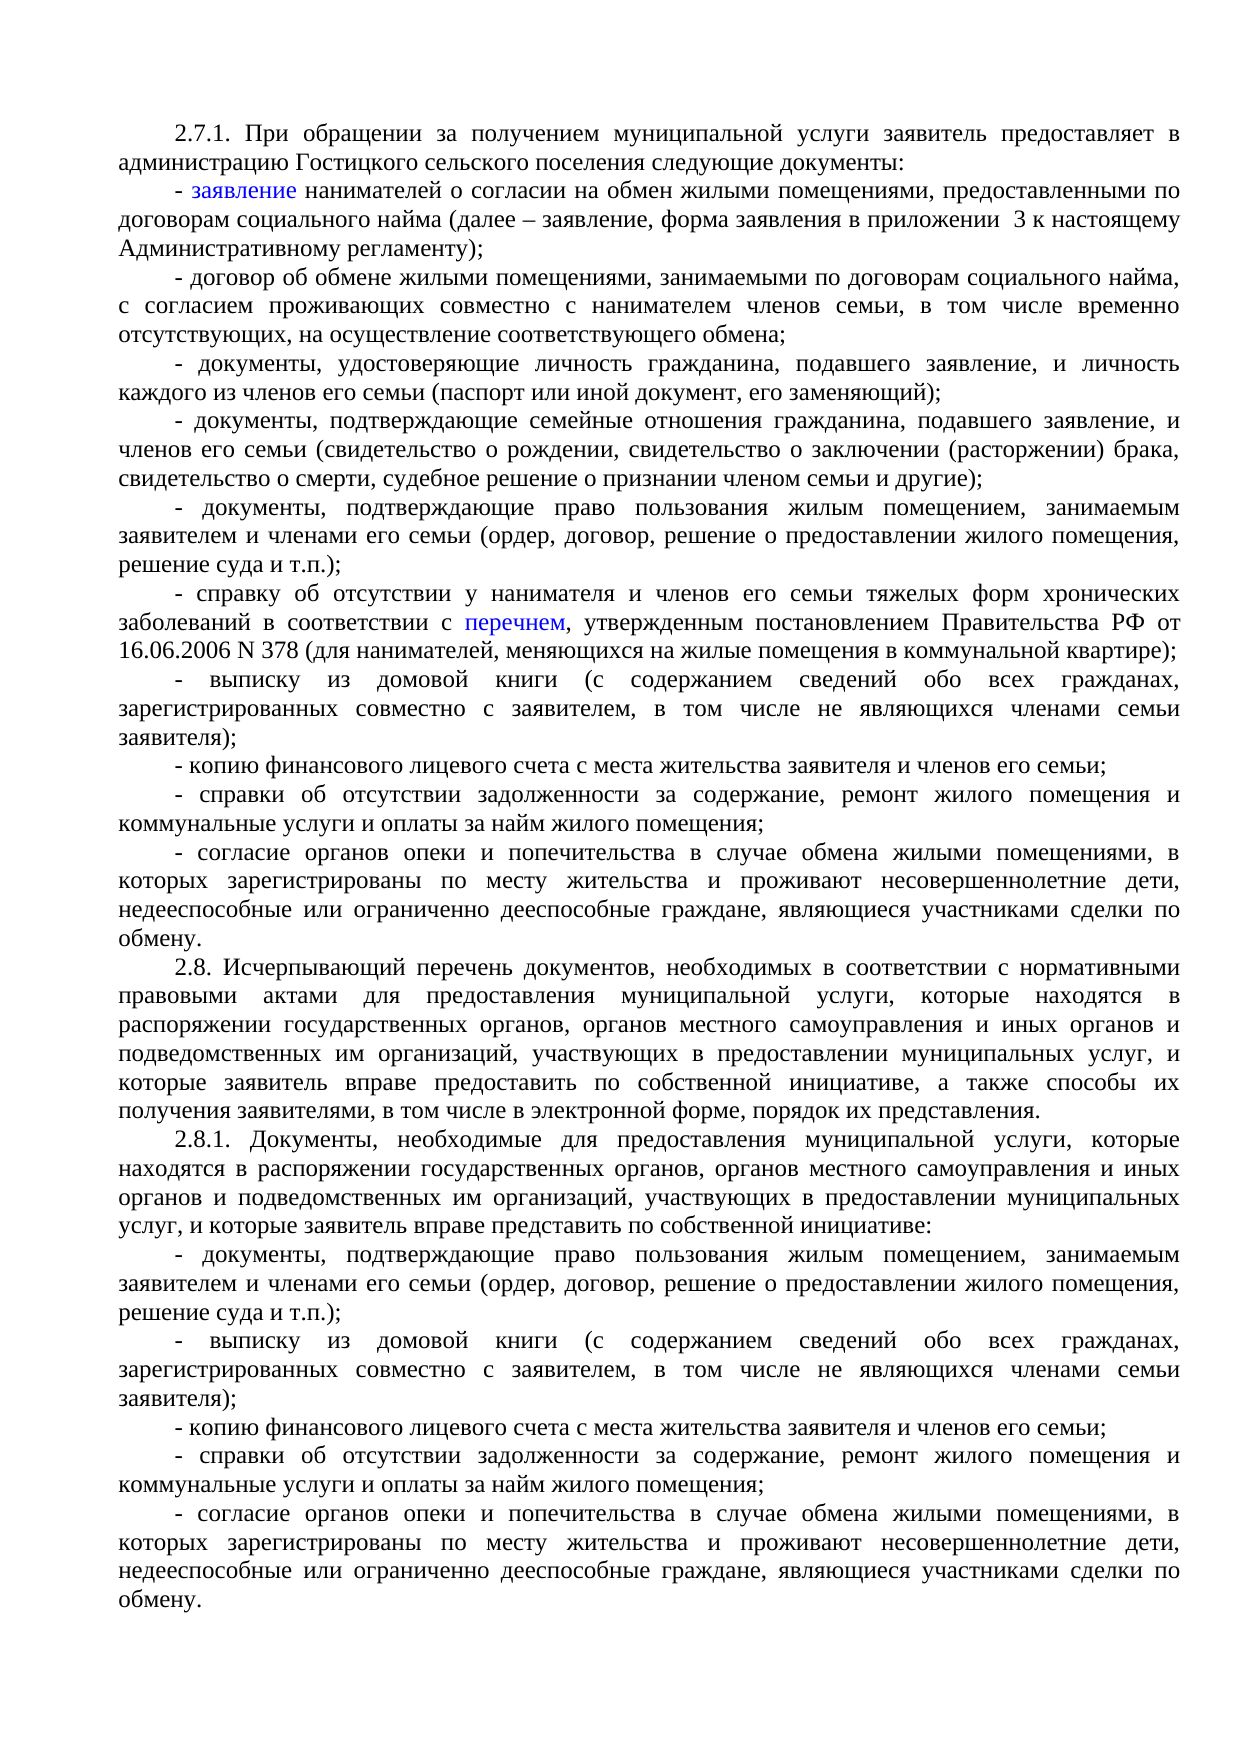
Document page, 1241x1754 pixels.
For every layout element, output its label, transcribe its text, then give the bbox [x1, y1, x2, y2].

text - документы, подтверждающие право пользования жилым помещением, занимаемым заявителем и членами его семьи (ордер, договор, решение о предоставлении жилого помещения, решение суда и т.п.); [118, 1239, 1181, 1326]
text - договор об обмене жилыми помещениями, занимаемыми по договорам социального найма, с согласием проживающих совместно с нанимателем членов семьи, в том числе временно отсутствующих, на осуществление соответствующего обмена; [118, 262, 1181, 348]
text - копию финансового лицевого счета с места жительства заявителя и членов его семьи; [118, 751, 1181, 779]
text - справки об отсутствии задолженности за содержание, ремонт жилого помещения и коммунальные услуги и оплаты за найм жилого помещения; [118, 1441, 1181, 1498]
text 2.8.1. Документы, необходимые для предоставления муниципальной услуги, которые находятся в распоряжении государственных органов, органов местного самоуправления и иных органов и подведомственных им организаций, участвующих в предоставлении муниципальных услуг, и которые заявитель вправе представить по собственной инициативе: [118, 1124, 1181, 1239]
text - выписку из домовой книги (с содержанием сведений обо всех гражданах, зарегистрированных совместно с заявителем, в том числе не являющихся членами семьи заявителя); [118, 664, 1181, 751]
text - документы, удостоверяющие личность гражданина, подавшего заявление, и личность каждого из членов его семьи (паспорт или иной документ, его заменяющий); [118, 348, 1181, 406]
text 2.7.1. При обращении за получением муниципальной услуги заявитель предоставляет в администрацию Гостицкого сельского поселения следующие документы: [118, 118, 1181, 176]
text - справку об отсутствии у нанимателя и членов его семьи тяжелых форм хронических заболеваний в соответствии с перечнем, утвержденным постановлением Правительства РФ от 16.06.2006 N 378 (для нанимателей, меняющихся на жилые помещения в коммунальной квартире); [118, 578, 1181, 664]
text - копию финансового лицевого счета с места жительства заявителя и членов его семьи; [118, 1412, 1181, 1441]
text - согласие органов опеки и попечительства в случае обмена жилыми помещениями, в которых зарегистрированы по месту жительства и проживают несовершеннолетние дети, недееспособные или ограниченно дееспособные граждане, являющиеся участниками сделки по обмену. [118, 837, 1181, 952]
text - согласие органов опеки и попечительства в случае обмена жилыми помещениями, в которых зарегистрированы по месту жительства и проживают несовершеннолетние дети, недееспособные или ограниченно дееспособные граждане, являющиеся участниками сделки по обмену. [118, 1498, 1181, 1613]
text - документы, подтверждающие семейные отношения гражданина, подавшего заявление, и членов его семьи (свидетельство о рождении, свидетельство о заключении (расторжении) брака, свидетельство о смерти, судебное решение о признании членом семьи и другие); [118, 406, 1181, 492]
text - выписку из домовой книги (с содержанием сведений обо всех гражданах, зарегистрированных совместно с заявителем, в том числе не являющихся членами семьи заявителя); [118, 1326, 1181, 1412]
text - заявление нанимателей о согласии на обмен жилыми помещениями, предоставленными по договорам социального найма (далее – заявление, форма заявления в приложении 3 к настоящему Административному регламенту); [118, 176, 1181, 262]
text - документы, подтверждающие право пользования жилым помещением, занимаемым заявителем и членами его семьи (ордер, договор, решение о предоставлении жилого помещения, решение суда и т.п.); [118, 492, 1181, 578]
text 2.8. Исчерпывающий перечень документов, необходимых в соответствии с нормативными правовыми актами для предоставления муниципальной услуги, которые находятся в распоряжении государственных органов, органов местного самоуправления и иных органов и подведомственных им организаций, участвующих в предоставлении муниципальных услуг, и которые заявитель вправе предоставить по собственной инициативе, а также способы их получения заявителями, в том числе в электронной форме, порядок их представления. [118, 952, 1181, 1124]
text - справки об отсутствии задолженности за содержание, ремонт жилого помещения и коммунальные услуги и оплаты за найм жилого помещения; [118, 779, 1181, 837]
